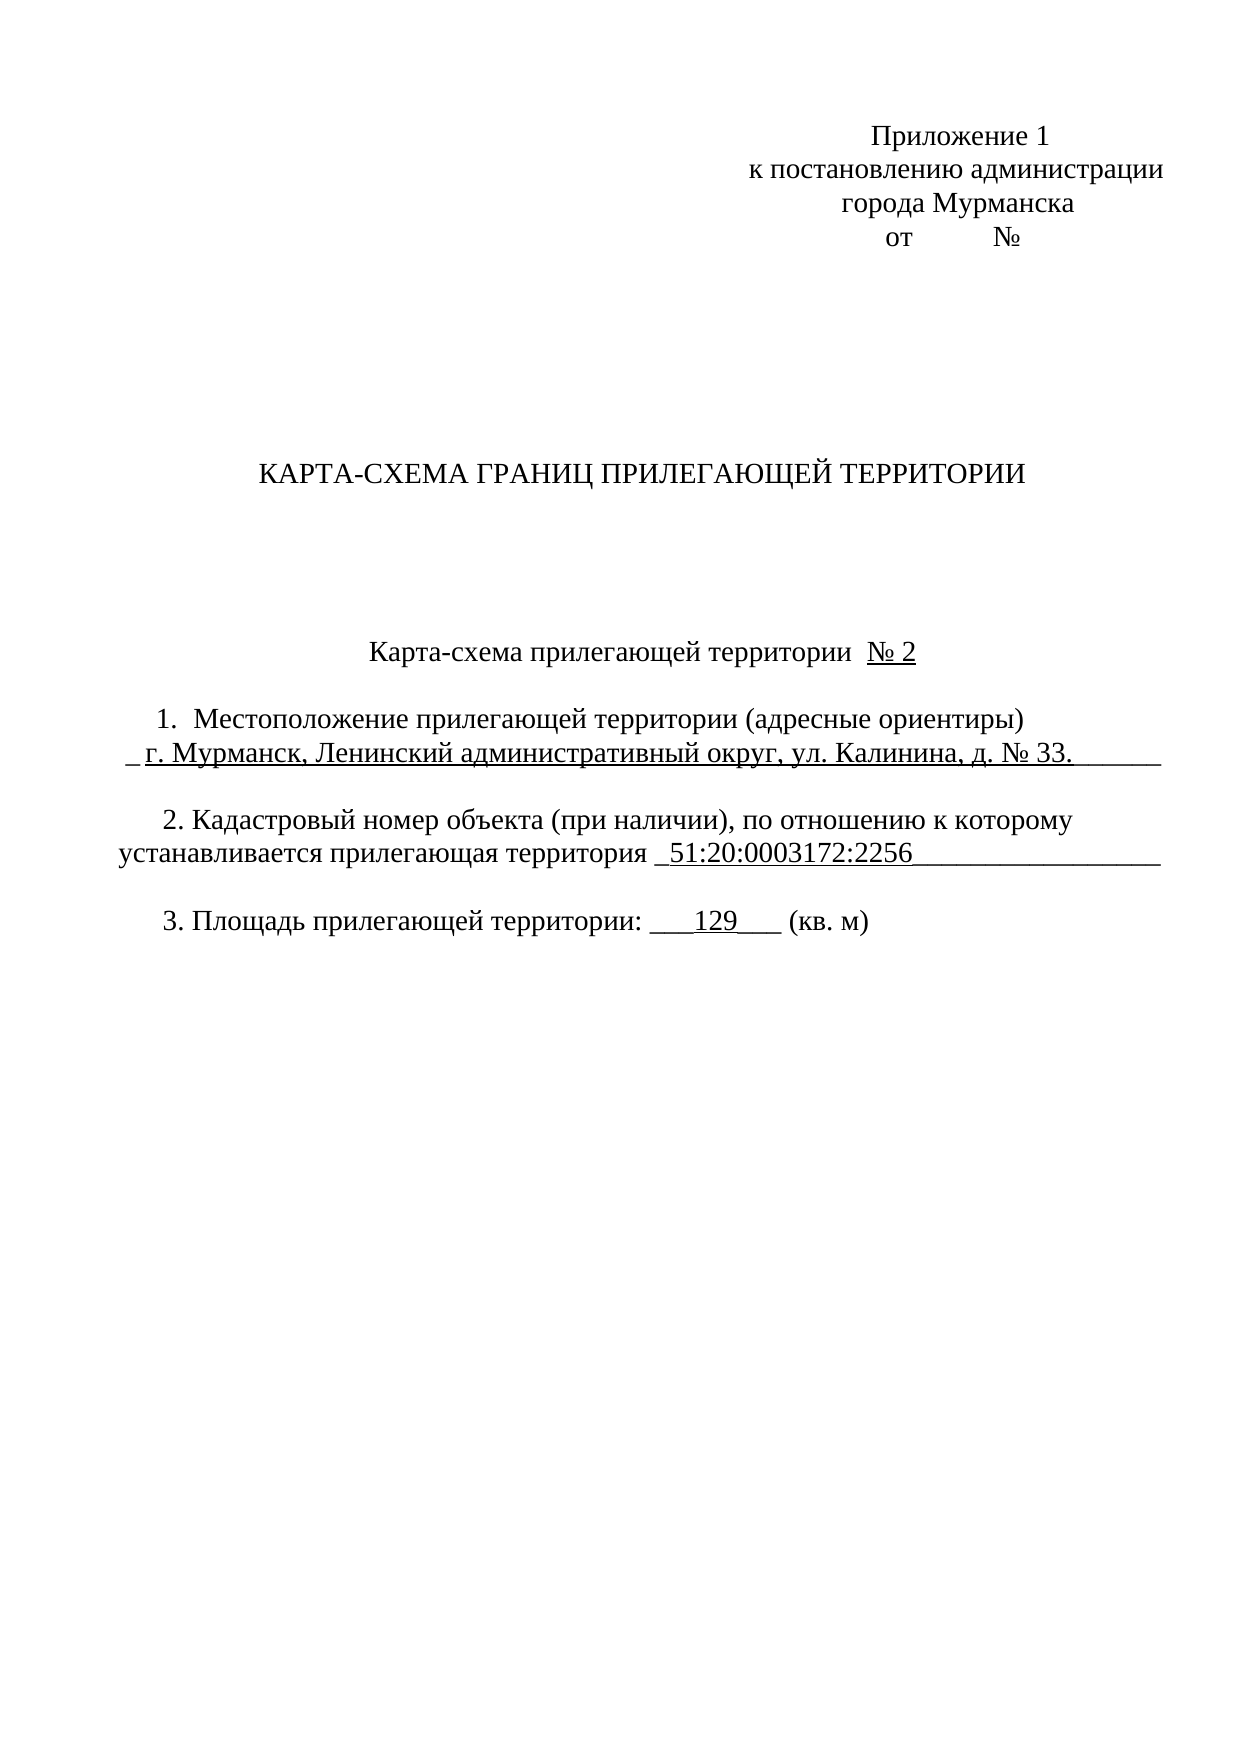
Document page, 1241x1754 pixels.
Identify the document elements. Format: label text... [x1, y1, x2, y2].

list Местоположение прилегающей территории (адресные ориентиры) [156, 701, 1167, 735]
text от № [738, 219, 1167, 252]
text 2. Кадастровый номер объекта (при наличии), по отношению к которому устанавливается прилегающая территория _51:20:0003172:2256_________________ [118, 802, 1167, 869]
text _ г. Мурманск, Ленинский административный округ, ул. Калинина, д. № 33.______ [118, 735, 1167, 768]
text к постановлению администрации [738, 152, 1167, 185]
text Приложение 1 [812, 118, 1167, 152]
text Карта-схема прилегающей территории № 2 [118, 634, 1167, 668]
text 3. Площадь прилегающей территории: ___129___ (кв. м) [118, 903, 1167, 936]
text города Мурманска [812, 185, 1167, 219]
text КАРТА-СХЕМА ГРАНИЦ ПРИЛЕГАЮЩЕЙ ТЕРРИТОРИИ [118, 456, 1167, 490]
